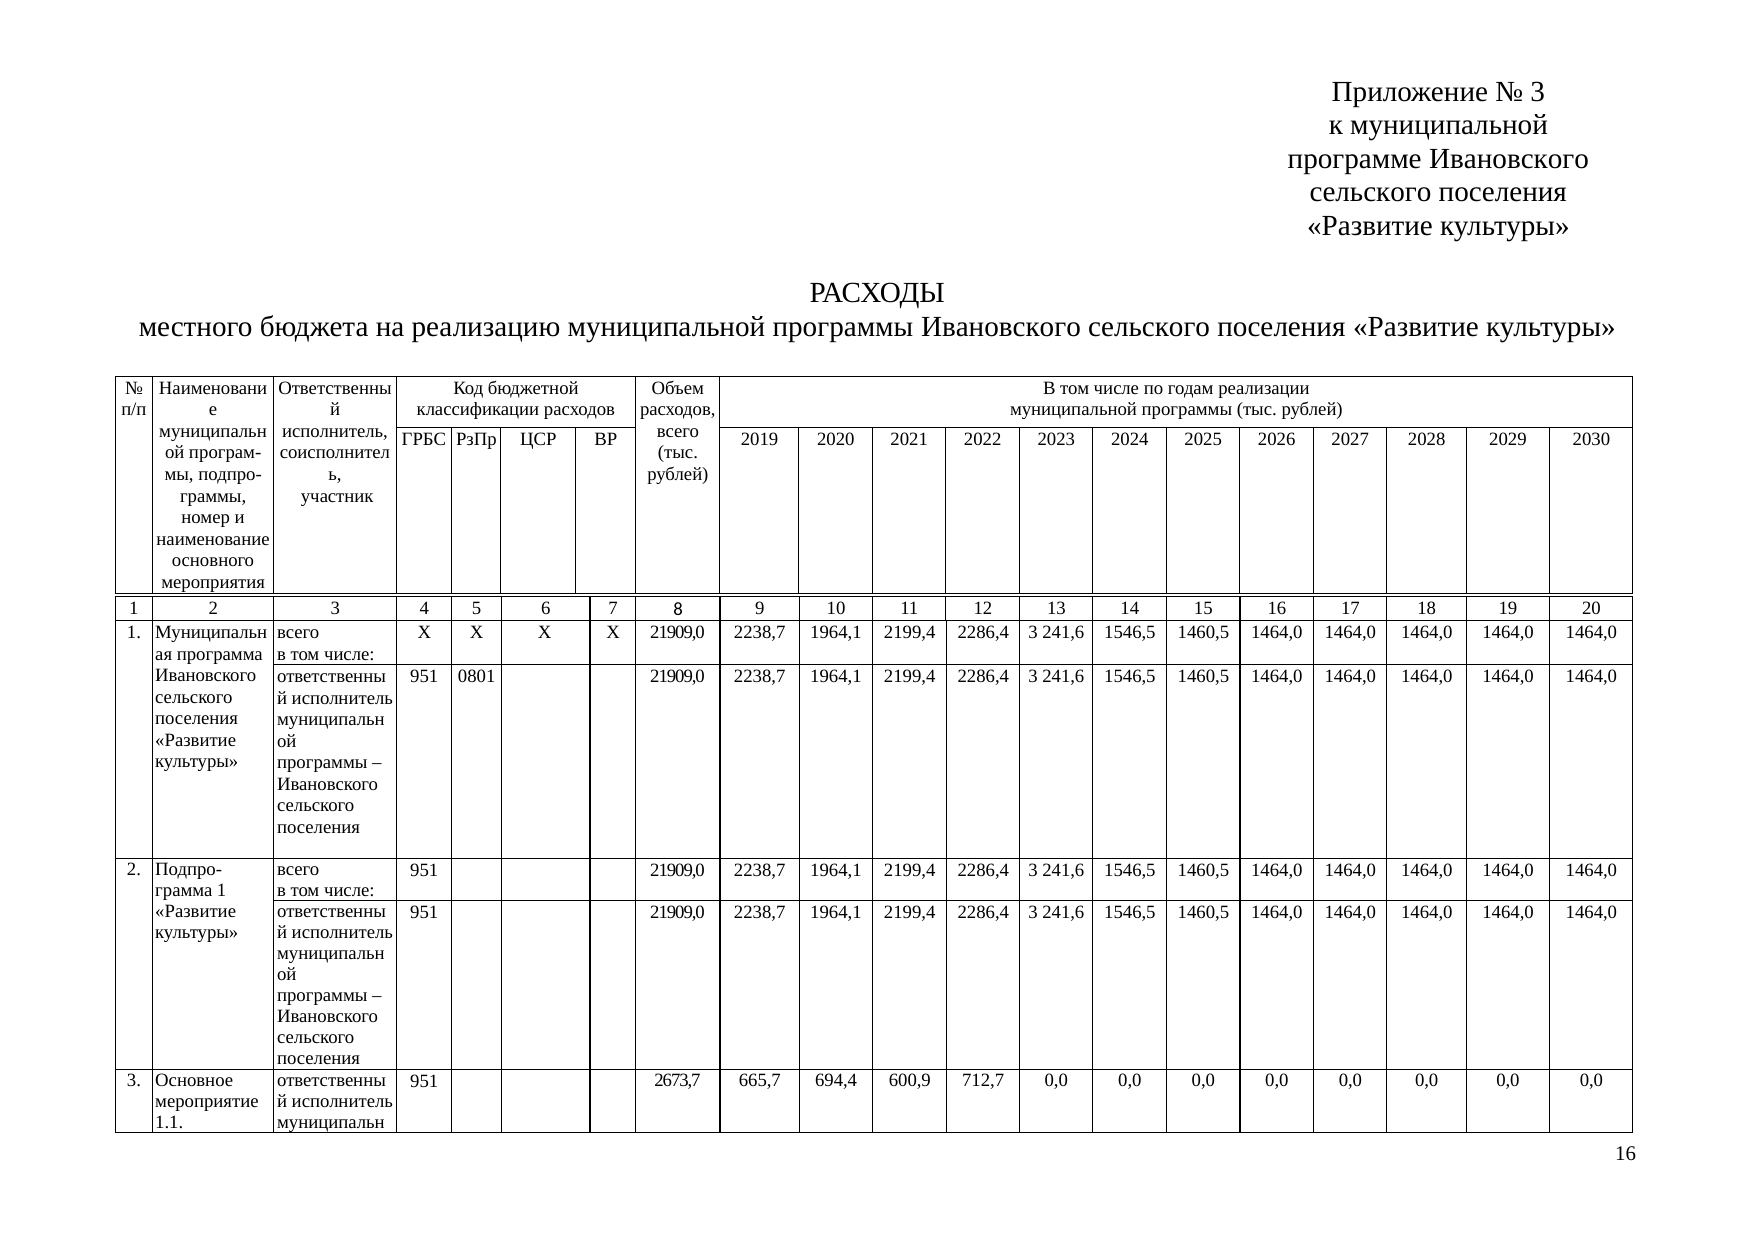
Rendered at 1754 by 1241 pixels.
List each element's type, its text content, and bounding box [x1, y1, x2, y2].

table_cell 2026 [1240, 428, 1313, 592]
table_cell ответственный исполнитель муниципальной программы – Ивановского сельского поселения [274, 665, 396, 857]
table_header 8 [636, 597, 719, 620]
table_cell 21909,0 [636, 901, 719, 1068]
table_cell 1964,1 [800, 901, 872, 1068]
table_cell 1464,0 [1314, 621, 1386, 664]
text местного бюджета на реализацию муниципальной программы Ивановского сельского поселения «Развитие культуры» [118, 309, 1636, 342]
table_cell 2030 [1550, 428, 1632, 592]
table_cell Муниципальная программа Ивановского сельского поселения «Развитие культуры» [153, 621, 273, 857]
table_cell 1464,0 [1467, 859, 1549, 900]
table_cell 2673,7 [636, 1070, 719, 1132]
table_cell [274, 1070, 396, 1132]
table_cell 1464,0 [1387, 859, 1466, 900]
table_header 17 [1314, 597, 1386, 620]
table_cell 1546,5 [1093, 665, 1166, 857]
table_cell 665,7 [721, 1070, 799, 1132]
table_cell 2. [116, 859, 152, 1068]
table_cell [452, 1070, 501, 1132]
table_cell [502, 665, 589, 857]
table_cell X [502, 621, 589, 664]
table_cell X [591, 621, 635, 664]
table_cell 21909,0 [636, 621, 719, 664]
table_cell 2238,7 [721, 665, 799, 857]
table_cell 2199,4 [873, 901, 946, 1068]
table_cell 2025 [1167, 428, 1239, 592]
table_cell 1464,0 [1387, 665, 1466, 857]
table_cell 712,7 [947, 1070, 1019, 1132]
table_cell ответственный исполнитель муниципальной программы – Ивановского сельского поселения [274, 901, 396, 1068]
table_cell 21909,0 [636, 859, 719, 900]
table_header Код бюджетной классификации расходов [397, 377, 635, 427]
table_header 16 [1241, 597, 1313, 620]
table_cell 1464,0 [1467, 621, 1549, 664]
table_cell 3 241,6 [1020, 901, 1092, 1068]
text РАСХОДЫ [118, 275, 1636, 309]
table_cell 2019 [720, 428, 798, 592]
table_cell 1546,5 [1093, 621, 1166, 664]
table_cell X [397, 621, 451, 664]
table_cell 2021 [873, 428, 945, 592]
table_header 6 [502, 597, 589, 620]
text к муниципальной [1240, 107, 1636, 141]
table_header 20 [1550, 597, 1632, 620]
table_header 3 [274, 597, 396, 620]
table_cell 1464,0 [1241, 859, 1313, 900]
table_cell 2020 [799, 428, 872, 592]
table_cell 1464,0 [1241, 621, 1313, 664]
table_header 15 [1167, 597, 1239, 620]
table_cell 3. [116, 1070, 152, 1132]
table_cell 2199,4 [873, 859, 946, 900]
table_cell 2286,4 [947, 621, 1019, 664]
table_cell 2238,7 [721, 621, 799, 664]
table_cell 951 [397, 859, 451, 900]
table_cell 3 241,6 [1020, 859, 1092, 900]
table_header 2 [153, 597, 273, 620]
table_header Наименование муниципальной программы, подпрограммы, номер и наименование основного мероприятия [153, 377, 273, 592]
table_cell 3 241,6 [1020, 665, 1092, 857]
table_cell 2286,4 [947, 901, 1019, 1068]
table_cell 1460,5 [1167, 621, 1239, 664]
table_header № п/п [116, 377, 152, 592]
table_cell 1464,0 [1550, 859, 1632, 900]
table_cell 2199,4 [873, 665, 946, 857]
table_cell 0,0 [1314, 1070, 1386, 1132]
table_cell 0801 [452, 665, 501, 857]
table_cell 1464,0 [1550, 665, 1632, 857]
text программе Ивановского сельского поселения [1240, 141, 1636, 208]
table_cell [502, 859, 589, 900]
table_cell 2027 [1314, 428, 1386, 592]
table_cell 1464,0 [1241, 901, 1313, 1068]
table_header 10 [800, 597, 872, 620]
table_cell [502, 1070, 589, 1132]
table_cell X [452, 621, 501, 664]
table_cell [591, 1070, 635, 1132]
table_cell 2028 [1387, 428, 1466, 592]
table_cell 1460,5 [1167, 901, 1239, 1068]
table_cell 1464,0 [1550, 621, 1632, 664]
table_cell [591, 859, 635, 900]
text «Развитие культуры» [1240, 208, 1636, 242]
table_cell 1546,5 [1093, 859, 1166, 900]
table_header 9 [721, 597, 799, 620]
table_cell [591, 901, 635, 1068]
table_cell 1460,5 [1167, 665, 1239, 857]
table_cell 1964,1 [800, 665, 872, 857]
table_cell РзПр [452, 428, 500, 592]
table_header 12 [946, 597, 1019, 620]
table_cell 0,0 [1387, 1070, 1466, 1132]
table_cell 2238,7 [721, 859, 799, 900]
table_cell 2024 [1093, 428, 1166, 592]
table_cell 1964,1 [800, 859, 872, 900]
table_cell 2286,4 [947, 665, 1019, 857]
table_cell 1464,0 [1467, 901, 1549, 1068]
table_header 19 [1467, 597, 1549, 620]
table_cell 2023 [1020, 428, 1092, 592]
table_header 18 [1387, 597, 1466, 620]
table_header 1 [116, 597, 152, 620]
table_cell 951 [397, 665, 451, 857]
table_header 5 [452, 597, 501, 620]
table_cell ВР [576, 428, 635, 592]
table_cell 2029 [1467, 428, 1549, 592]
table_cell 0,0 [1241, 1070, 1313, 1132]
table_cell всего в том числе: [274, 621, 396, 664]
table_header 7 [591, 597, 635, 620]
table_cell 2199,4 [873, 621, 946, 664]
table_cell 951 [397, 1070, 451, 1132]
table_header 13 [1020, 597, 1092, 620]
table_cell 1. [116, 621, 152, 857]
table_cell 600,9 [873, 1070, 946, 1132]
table_cell 0,0 [1467, 1070, 1549, 1132]
table_cell 2286,4 [947, 859, 1019, 900]
table_cell 2022 [946, 428, 1019, 592]
table_cell 1464,0 [1314, 859, 1386, 900]
table_cell Подпрограмма 1 «Развитие культуры» [153, 859, 273, 1068]
table_header В том числе по годам реализации муниципальной программы (тыс. рублей) [720, 377, 1632, 427]
table_cell 0,0 [1550, 1070, 1632, 1132]
table_cell 1464,0 [1314, 665, 1386, 857]
text Приложение № 3 [1240, 74, 1636, 107]
table_cell ЦСР [501, 428, 575, 592]
table_cell 951 [397, 901, 451, 1068]
table_cell [502, 901, 589, 1068]
table_cell 1464,0 [1550, 901, 1632, 1068]
table_cell [452, 901, 501, 1068]
table_header Ответственный исполнитель, соисполнитель, участник [274, 377, 396, 592]
table_header 4 [397, 597, 451, 620]
table_cell 1464,0 [1387, 901, 1466, 1068]
table_cell 3 241,6 [1020, 621, 1092, 664]
table_header Объем расходов, всего (тыс. рублей) [636, 377, 719, 592]
table_cell 694,4 [800, 1070, 872, 1132]
table_cell всего в том числе: [274, 859, 396, 900]
table_cell 1464,0 [1467, 665, 1549, 857]
table_cell [452, 859, 501, 900]
table_cell [591, 665, 635, 857]
table_header 11 [873, 597, 945, 620]
table_cell 1464,0 [1314, 901, 1386, 1068]
table_header 14 [1093, 597, 1166, 620]
table_cell 1964,1 [800, 621, 872, 664]
table_cell 0,0 [1093, 1070, 1166, 1132]
table_cell 1460,5 [1167, 859, 1239, 900]
table_cell 2238,7 [721, 901, 799, 1068]
table_cell 1464,0 [1241, 665, 1313, 857]
table_cell ГРБС [397, 428, 451, 592]
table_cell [153, 1070, 273, 1132]
table_cell 0,0 [1167, 1070, 1239, 1132]
table_cell 21909,0 [636, 665, 719, 857]
table_cell 1546,5 [1093, 901, 1166, 1068]
table_cell 0,0 [1020, 1070, 1092, 1132]
table_cell 1464,0 [1387, 621, 1466, 664]
